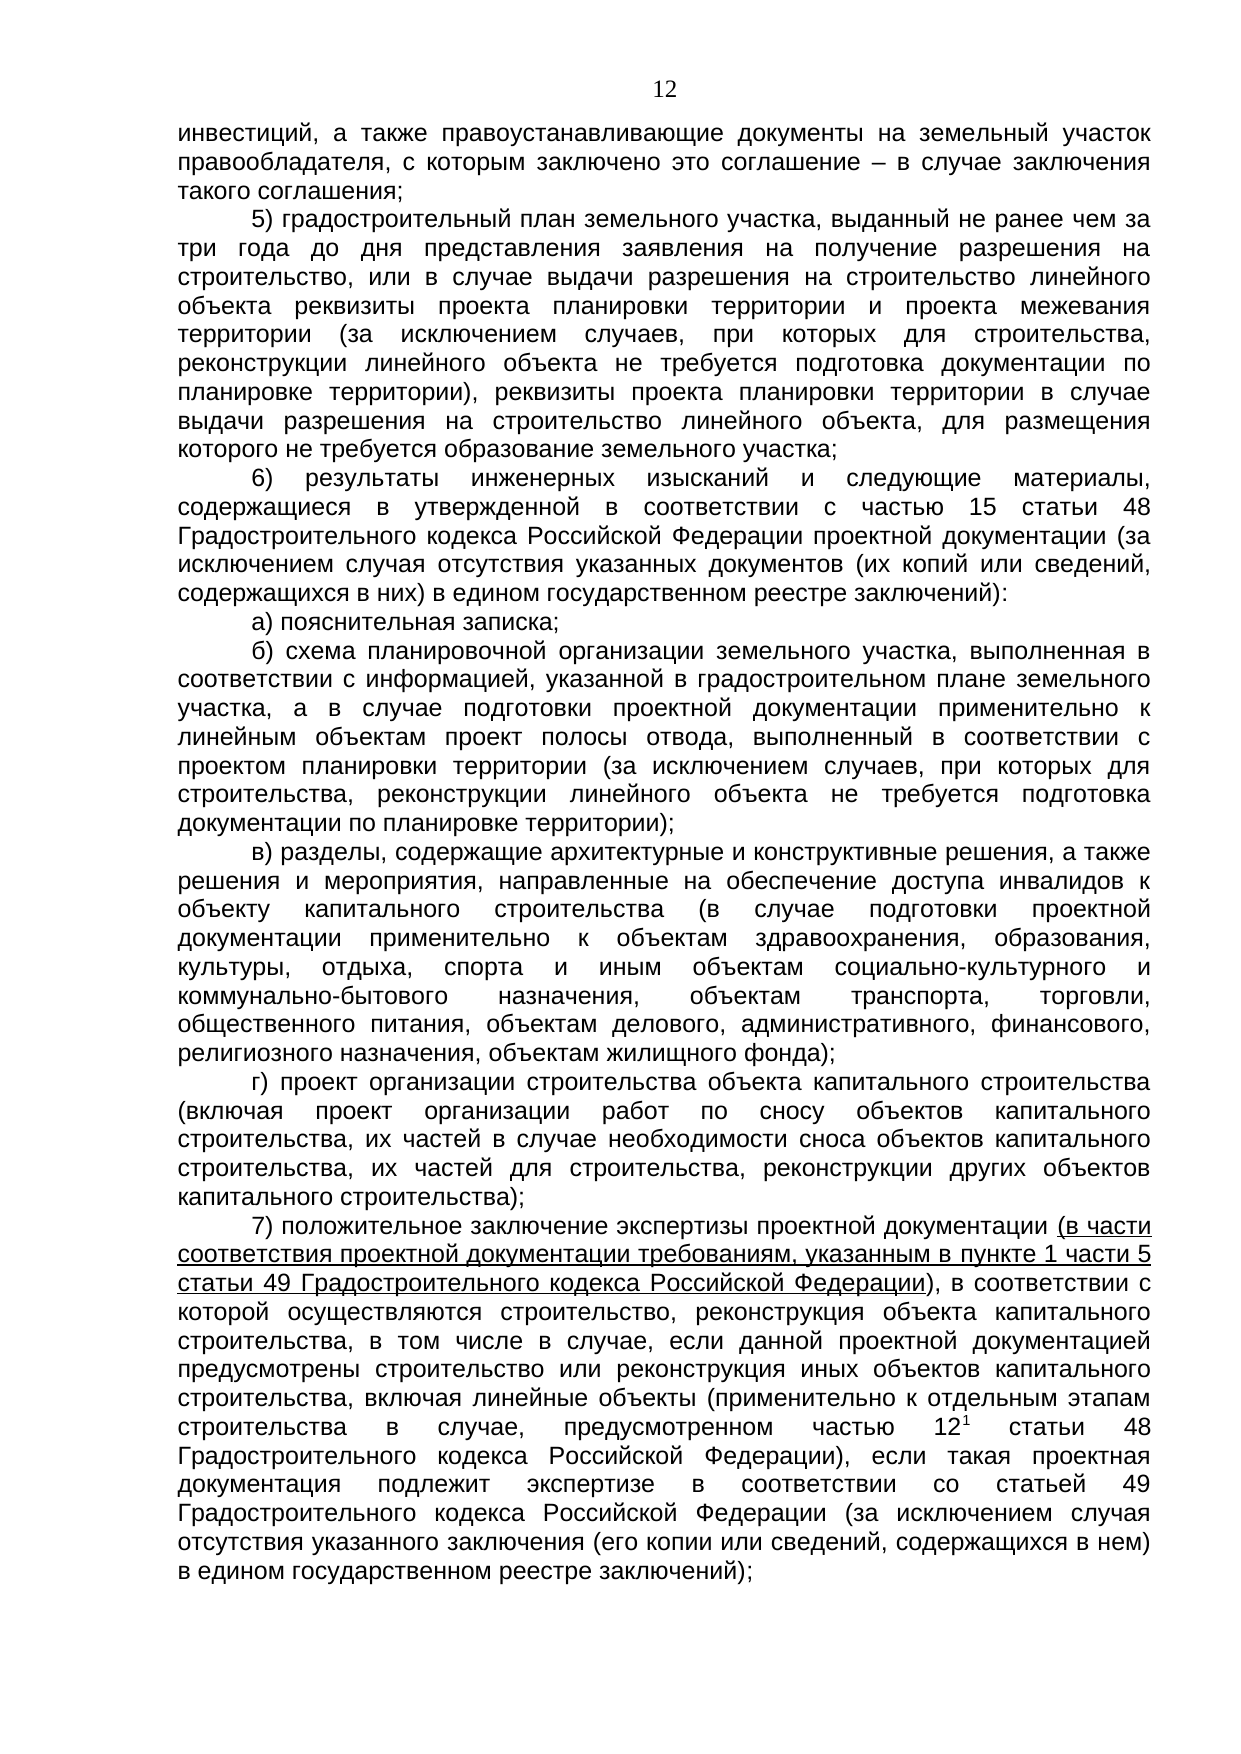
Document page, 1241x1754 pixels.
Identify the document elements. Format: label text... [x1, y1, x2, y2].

text в) разделы, содержащие архитектурные и конструктивные решения, а также решения и мероприятия, направленные на обеспечение доступа инвалидов к объекту капитального строительства (в случае подготовки проектной документации применительно к объектам здравоохранения, образования, культуры, отдыха, спорта и иным объектам социально-культурного и коммунально-бытового назначения, объектам транспорта, торговли, общественного питания, объектам делового, административного, финансового, религиозного назначения, объектам жилищного фонда); [177, 837, 1152, 1067]
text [177, 118, 1152, 204]
text б) схема планировочной организации земельного участка, выполненная в соответствии с информацией, указанной в градостроительном плане земельного участка, а в случае подготовки проектной документации применительно к линейным объектам проект полосы отвода, выполненный в соответствии с проектом планировки территории (за исключением случаев, при которых для строительства, реконструкции линейного объекта не требуется подготовка документации по планировке территории); [177, 636, 1152, 837]
text а) пояснительная записка; [177, 607, 1152, 636]
text 6) результаты инженерных изысканий и следующие материалы, содержащиеся в утвержденной в соответствии с частью 15 статьи 48 Градостроительного кодекса Российской Федерации проектной документации (за исключением случая отсутствия указанных документов (их копий или сведений, содержащихся в них) в едином государственном реестре заключений): [177, 463, 1152, 607]
text г) проект организации строительства объекта капитального строительства (включая проект организации работ по сносу объектов капитального строительства, их частей в случае необходимости сноса объектов капитального строительства, их частей для строительства, реконструкции других объектов капитального строительства); [177, 1067, 1152, 1211]
text 7) положительное заключение экспертизы проектной документации (в части соответствия проектной документации требованиям, указанным в пункте 1 части 5 статьи 49 Градостроительного кодекса Российской Федерации), в соответствии с которой осуществляются строительство, реконструкция объекта капитального строительства, в том числе в случае, если данной проектной документацией предусмотрены строительство или реконструкция иных объектов капитального строительства, включая линейные объекты (применительно к отдельным этапам строительства в случае, предусмотренном частью 121 статьи 48 Градостроительного кодекса Российской Федерации), если такая проектная документация подлежит экспертизе в соответствии со статьей 49 Градостроительного кодекса Российской Федерации (за исключением случая отсутствия указанного заключения (его копии или сведений, содержащихся в нем) в едином государственном реестре заключений); [177, 1211, 1152, 1584]
text 5) градостроительный план земельного участка, выданный не ранее чем за три года до дня представления заявления на получение разрешения на строительство, или в случае выдачи разрешения на строительство линейного объекта реквизиты проекта планировки территории и проекта межевания территории (за исключением случаев, при которых для строительства, реконструкции линейного объекта не требуется подготовка документации по планировке территории), реквизиты проекта планировки территории в случае выдачи разрешения на строительство линейного объекта, для размещения которого не требуется образование земельного участка; [177, 204, 1152, 463]
